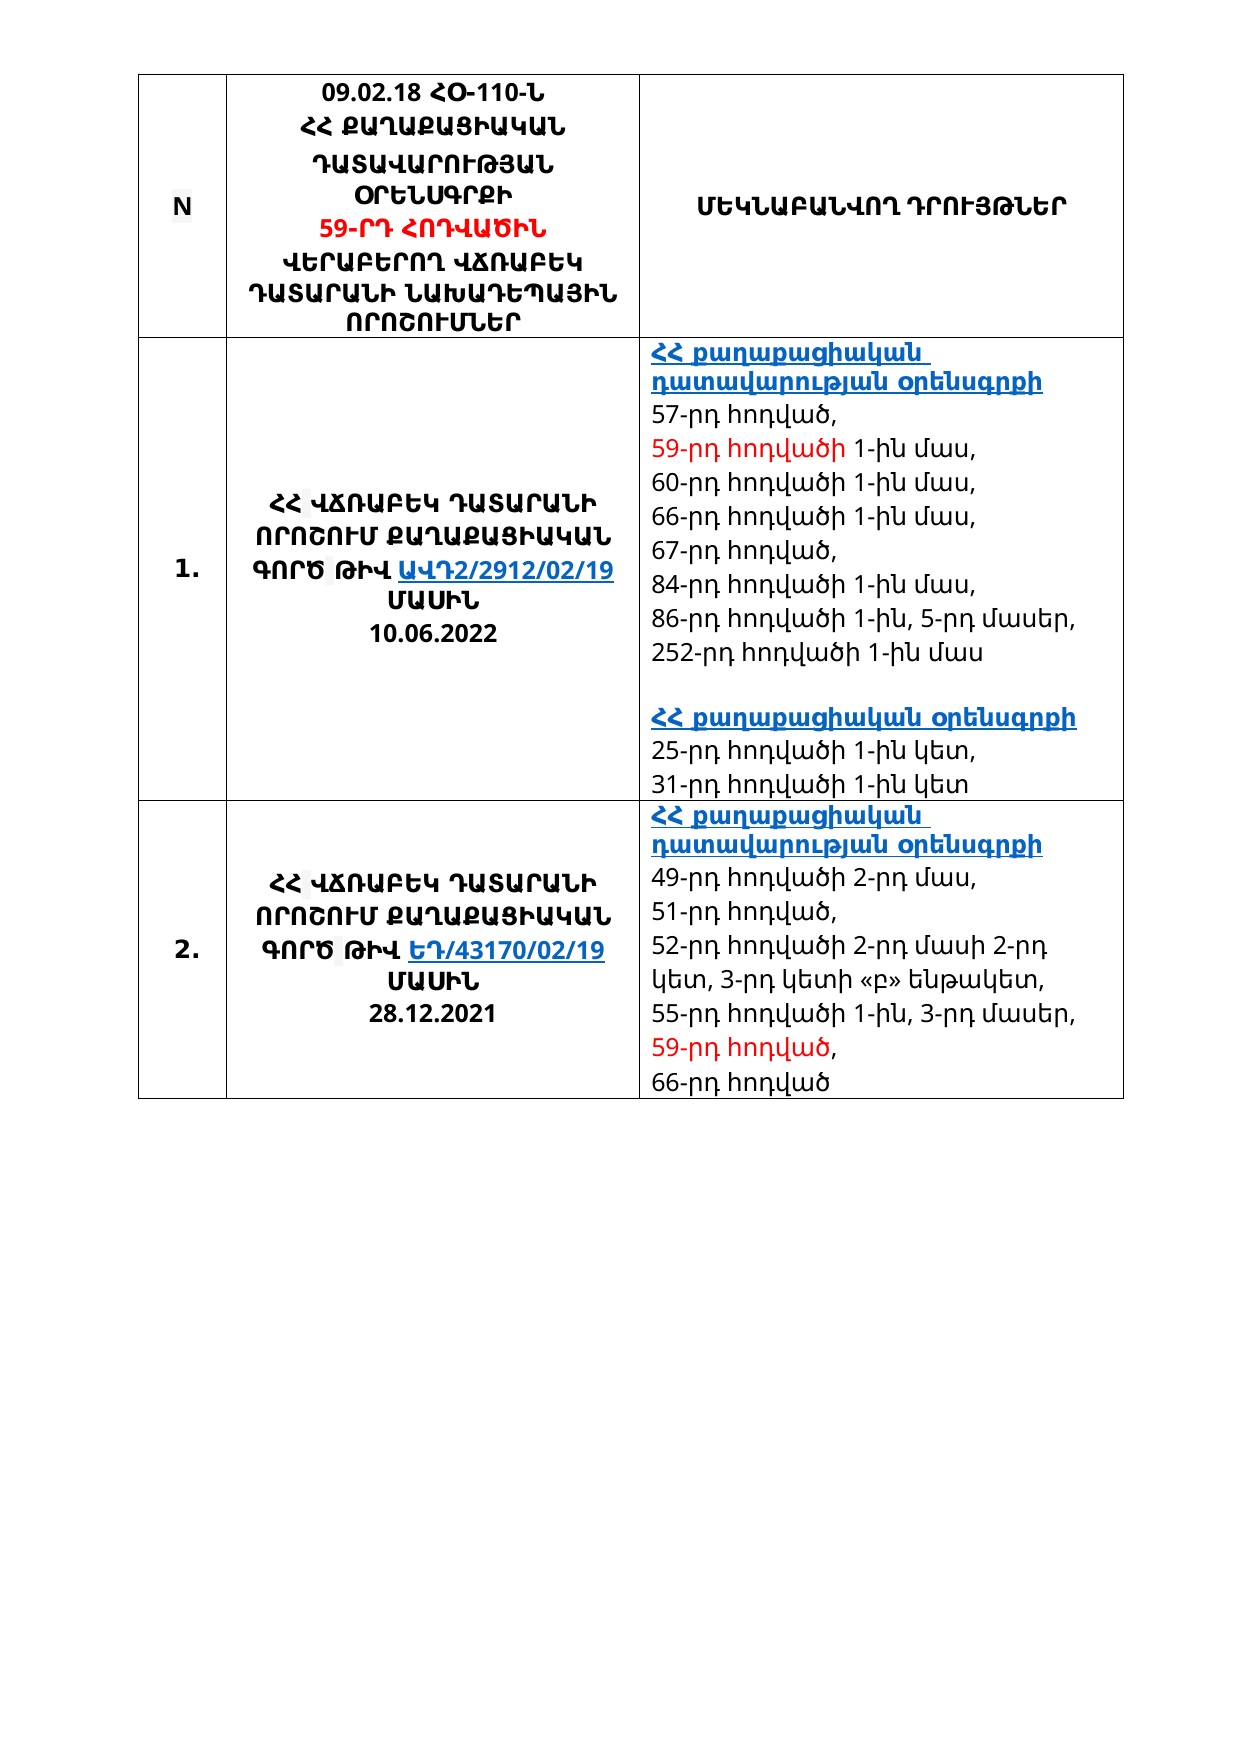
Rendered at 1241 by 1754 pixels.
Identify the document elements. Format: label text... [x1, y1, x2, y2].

table_header N [139, 75, 226, 337]
table_cell ՀՀ ՎՃՌԱԲԵԿ ԴԱՏԱՐԱՆԻ ՈՐՈՇՈՒՄ ՔԱՂԱՔԱՑԻԱԿԱՆ ԳՈՐԾ ԹԻՎ ԱՎԴ2/2912/02/19 ՄԱՍԻՆ 10.06.2022 [227, 338, 639, 800]
table_cell ՀՀ քաղաքացիական դատավարության օրենսգրքի 49-րդ հոդվածի 2-րդ մաս, 51-րդ հոդված, 52-րդ հոդվածի 2-րդ մասի 2-րդ կետ, 3-րդ կետի «բ» ենթակետ, 55-րդ հոդվածի 1-ին, 3-րդ մասեր, 59-րդ հոդված, 66-րդ հոդված [640, 801, 1123, 1098]
table_header ՄԵԿՆԱԲԱՆՎՈՂ ԴՐՈՒՅԹՆԵՐ [640, 75, 1123, 337]
table_cell ՀՀ քաղաքացիական դատավարության օրենսգրքի 57-րդ հոդված, 59-րդ հոդվածի 1-ին մաս, 60-րդ հոդվածի 1-ին մաս, 66-րդ հոդվածի 1-ին մաս, 67-րդ հոդված, 84-րդ հոդվածի 1-ին մաս, 86-րդ հոդվածի 1-ին, 5-րդ մասեր, 252-րդ հոդվածի 1-ին մաս ՀՀ քաղաքացիական օրենսգրքի 25-րդ հոդվածի 1-ին կետ, 31-րդ հոդվածի 1-ին կետ [640, 338, 1123, 800]
table_cell [139, 801, 226, 1098]
table_cell [139, 338, 226, 800]
table_cell ՀՀ ՎՃՌԱԲԵԿ ԴԱՏԱՐԱՆԻ ՈՐՈՇՈՒՄ ՔԱՂԱՔԱՑԻԱԿԱՆ ԳՈՐԾ ԹԻՎ ԵԴ/43170/02/19 ՄԱՍԻՆ 28.12.2021 [227, 801, 639, 1098]
table_header 09.02.18 ՀՕ-110-Ն ՀՀ ՔԱՂԱՔԱՑԻԱԿԱՆ ԴԱՏԱՎԱՐՈՒԹՅԱՆ ՕՐԵՆՍԳՐՔԻ 59-ՐԴ ՀՈԴՎԱԾԻՆ ՎԵՐԱԲԵՐՈՂ ՎՃՌԱԲԵԿ ԴԱՏԱՐԱՆԻ ՆԱԽԱԴԵՊԱՅԻՆ ՈՐՈՇՈՒՄՆԵՐ [227, 75, 639, 337]
